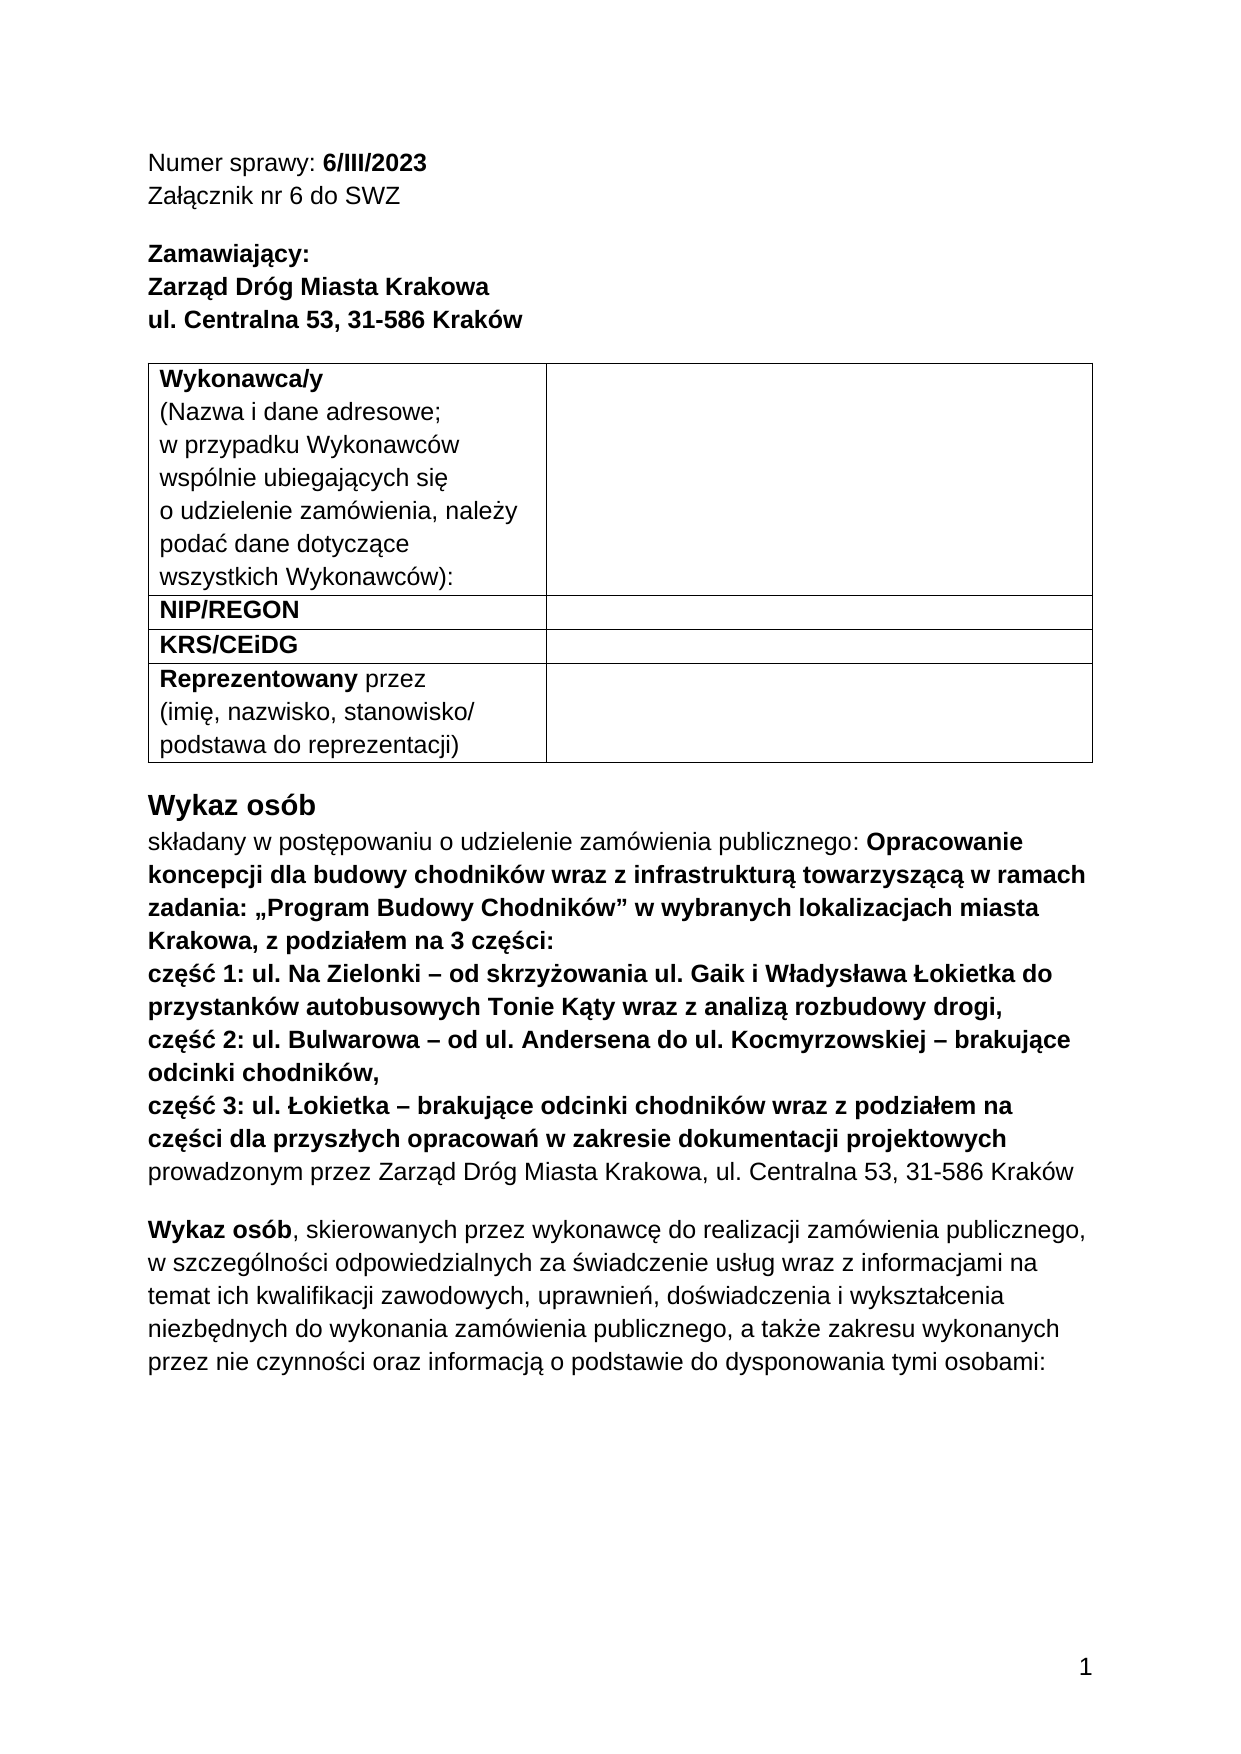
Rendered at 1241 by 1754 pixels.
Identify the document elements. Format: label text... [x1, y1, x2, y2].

text Wykaz osób [148, 788, 1093, 822]
text Wykaz osób, skierowanych przez wykonawcę do realizacji zamówienia publicznego, w szczególności odpowiedzialnych za świadczenie usług wraz z informacjami na temat ich kwalifikacji zawodowych, uprawnień, doświadczenia i wykształcenia niezbędnych do wykonania zamówienia publicznego, a także zakresu wykonanych przez nie czynności oraz informacją o podstawie do dysponowania tymi osobami: [148, 1215, 1093, 1376]
text ul. Centralna 53, 31-586 Kraków [148, 305, 1086, 333]
table_cell Reprezentowany przez (imię, nazwisko, stanowisko/ podstawa do reprezentacji) [149, 664, 546, 762]
table_cell [547, 630, 1092, 663]
text Zarząd Dróg Miasta Krakowa [148, 272, 1086, 300]
text część 3: ul. Łokietka – brakujące odcinki chodników wraz z podziałem na części dla przyszłych opracowań w zakresie dokumentacji projektowych prowadzonym przez Zarząd Dróg Miasta Krakowa, ul. Centralna 53, 31-586 Kraków [148, 1091, 1093, 1186]
table_cell KRS/CEiDG [149, 630, 546, 663]
text Zamawiający: [148, 239, 1086, 267]
text Załącznik nr 6 do SWZ [148, 181, 1093, 209]
text część 1: ul. Na Zielonki – od skrzyżowania ul. Gaik i Władysława Łokietka do przystanków autobusowych Tonie Kąty wraz z analizą rozbudowy drogi, [148, 959, 1093, 1021]
text składany w postępowaniu o udzielenie zamówienia publicznego: Opracowanie koncepcji dla budowy chodników wraz z infrastrukturą towarzyszącą w ramach zadania: „Program Budowy Chodników” w wybranych lokalizacjach miasta Krakowa, z podziałem na 3 części: [148, 827, 1093, 955]
table_header [547, 364, 1092, 594]
table_cell NIP/REGON [149, 596, 546, 628]
text Numer sprawy: 6/III/2023 [148, 148, 1093, 176]
table_header Wykonawca/y (Nazwa i dane adresowe; w przypadku Wykonawców wspólnie ubiegających się o udzielenie zamówienia, należy podać dane dotyczące wszystkich Wykonawców): [149, 364, 546, 594]
table_cell [547, 664, 1092, 762]
text część 2: ul. Bulwarowa – od ul. Andersena do ul. Kocmyrzowskiej – brakujące odcinki chodników, [148, 1025, 1093, 1087]
table_cell [547, 596, 1092, 628]
